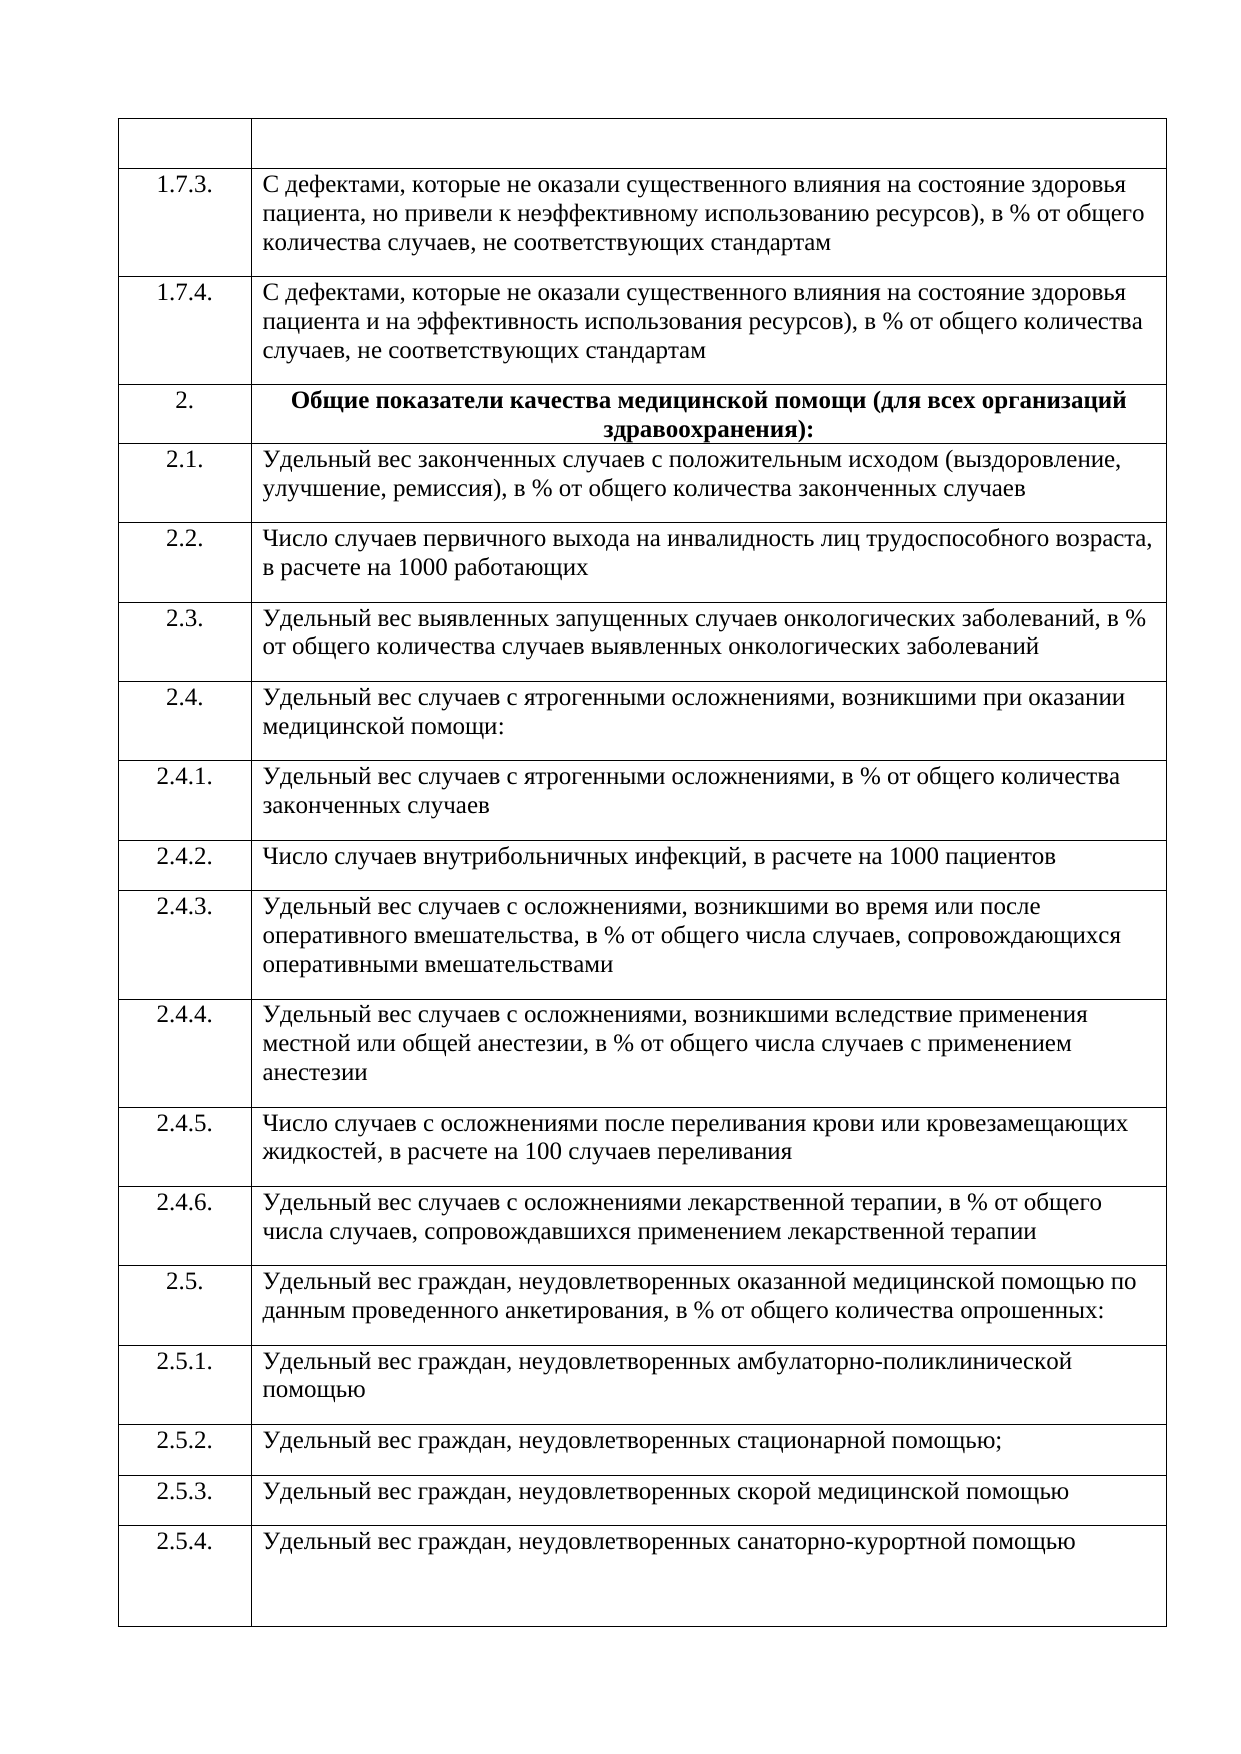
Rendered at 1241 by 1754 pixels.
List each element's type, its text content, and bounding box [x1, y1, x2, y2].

table_cell Удельный вес граждан, неудовлетворенных амбулаторно-поликлинической помощью [252, 1346, 1166, 1424]
table_cell 2.4.1. [119, 761, 251, 840]
table_cell 2.4.6. [119, 1187, 251, 1265]
table_cell Удельный вес граждан, неудовлетворенных оказанной медицинской помощью по данным проведенного анкетирования, в % от общего количества опрошенных: [252, 1266, 1166, 1345]
table_cell 2.3. [119, 603, 251, 681]
table_cell Число случаев внутрибольничных инфекций, в расчете на 1000 пациентов [252, 841, 1166, 890]
table_cell Удельный вес граждан, неудовлетворенных санаторно-курортной помощью [252, 1526, 1166, 1626]
table_cell Число случаев первичного выхода на инвалидность лиц трудоспособного возраста, в расчете на 1000 работающих [252, 523, 1166, 602]
table_cell 2.4.3. [119, 891, 251, 998]
table_cell 1 [119, 119, 251, 168]
table_cell 2. [119, 385, 251, 443]
table_cell Общие показатели качества медицинской помощи (для всех организаций здравоохранения): [252, 385, 1166, 443]
table_cell Удельный вес граждан, неудовлетворенных стационарной помощью; [252, 1425, 1166, 1475]
table_cell 2.1. [119, 444, 251, 522]
table_cell 2.2. [119, 523, 251, 602]
table_cell 2.5.2. [119, 1425, 251, 1475]
table_cell Удельный вес случаев с осложнениями лекарственной терапии, в % от общего числа случаев, сопровождавшихся применением лекарственной терапии [252, 1187, 1166, 1265]
table_cell 2 [252, 119, 1166, 168]
table_cell С дефектами, которые не оказали существенного влияния на состояние здоровья пациента, но привели к неэффективному использованию ресурсов), в % от общего количества случаев, не соответствующих стандартам [252, 169, 1166, 276]
table_cell 2.4.2. [119, 841, 251, 890]
table_cell 1.7.3. [119, 169, 251, 276]
table_cell 2.4. [119, 682, 251, 760]
table_cell С дефектами, которые не оказали существенного влияния на состояние здоровья пациента и на эффективность использования ресурсов), в % от общего количества случаев, не соответствующих стандартам [252, 277, 1166, 384]
table_cell Число случаев с осложнениями после переливания крови или кровезамещающих жидкостей, в расчете на 100 случаев переливания [252, 1108, 1166, 1186]
table_cell Удельный вес случаев с ятрогенными осложнениями, возникшими при оказании медицинской помощи: [252, 682, 1166, 760]
table_cell Удельный вес случаев с осложнениями, возникшими вследствие применения местной или общей анестезии, в % от общего числа случаев с применением анестезии [252, 1000, 1166, 1107]
table_cell Удельный вес выявленных запущенных случаев онкологических заболеваний, в % от общего количества случаев выявленных онкологических заболеваний [252, 603, 1166, 681]
table_cell 2.5.4. [119, 1526, 251, 1626]
table_cell Удельный вес граждан, неудовлетворенных скорой медицинской помощью [252, 1476, 1166, 1525]
table_cell 2.4.5. [119, 1108, 251, 1186]
table_cell Удельный вес случаев с ятрогенными осложнениями, в % от общего количества законченных случаев [252, 761, 1166, 840]
table_cell Удельный вес законченных случаев с положительным исходом (выздоровление, улучшение, ремиссия), в % от общего количества законченных случаев [252, 444, 1166, 522]
table_cell 1.7.4. [119, 277, 251, 384]
table_cell 2.5.1. [119, 1346, 251, 1424]
table_cell 2.5.3. [119, 1476, 251, 1525]
table_cell 2.5. [119, 1266, 251, 1345]
table_cell 2.4.4. [119, 1000, 251, 1107]
table_cell Удельный вес случаев с осложнениями, возникшими во время или после оперативного вмешательства, в % от общего числа случаев, сопровождающихся оперативными вмешательствами [252, 891, 1166, 998]
